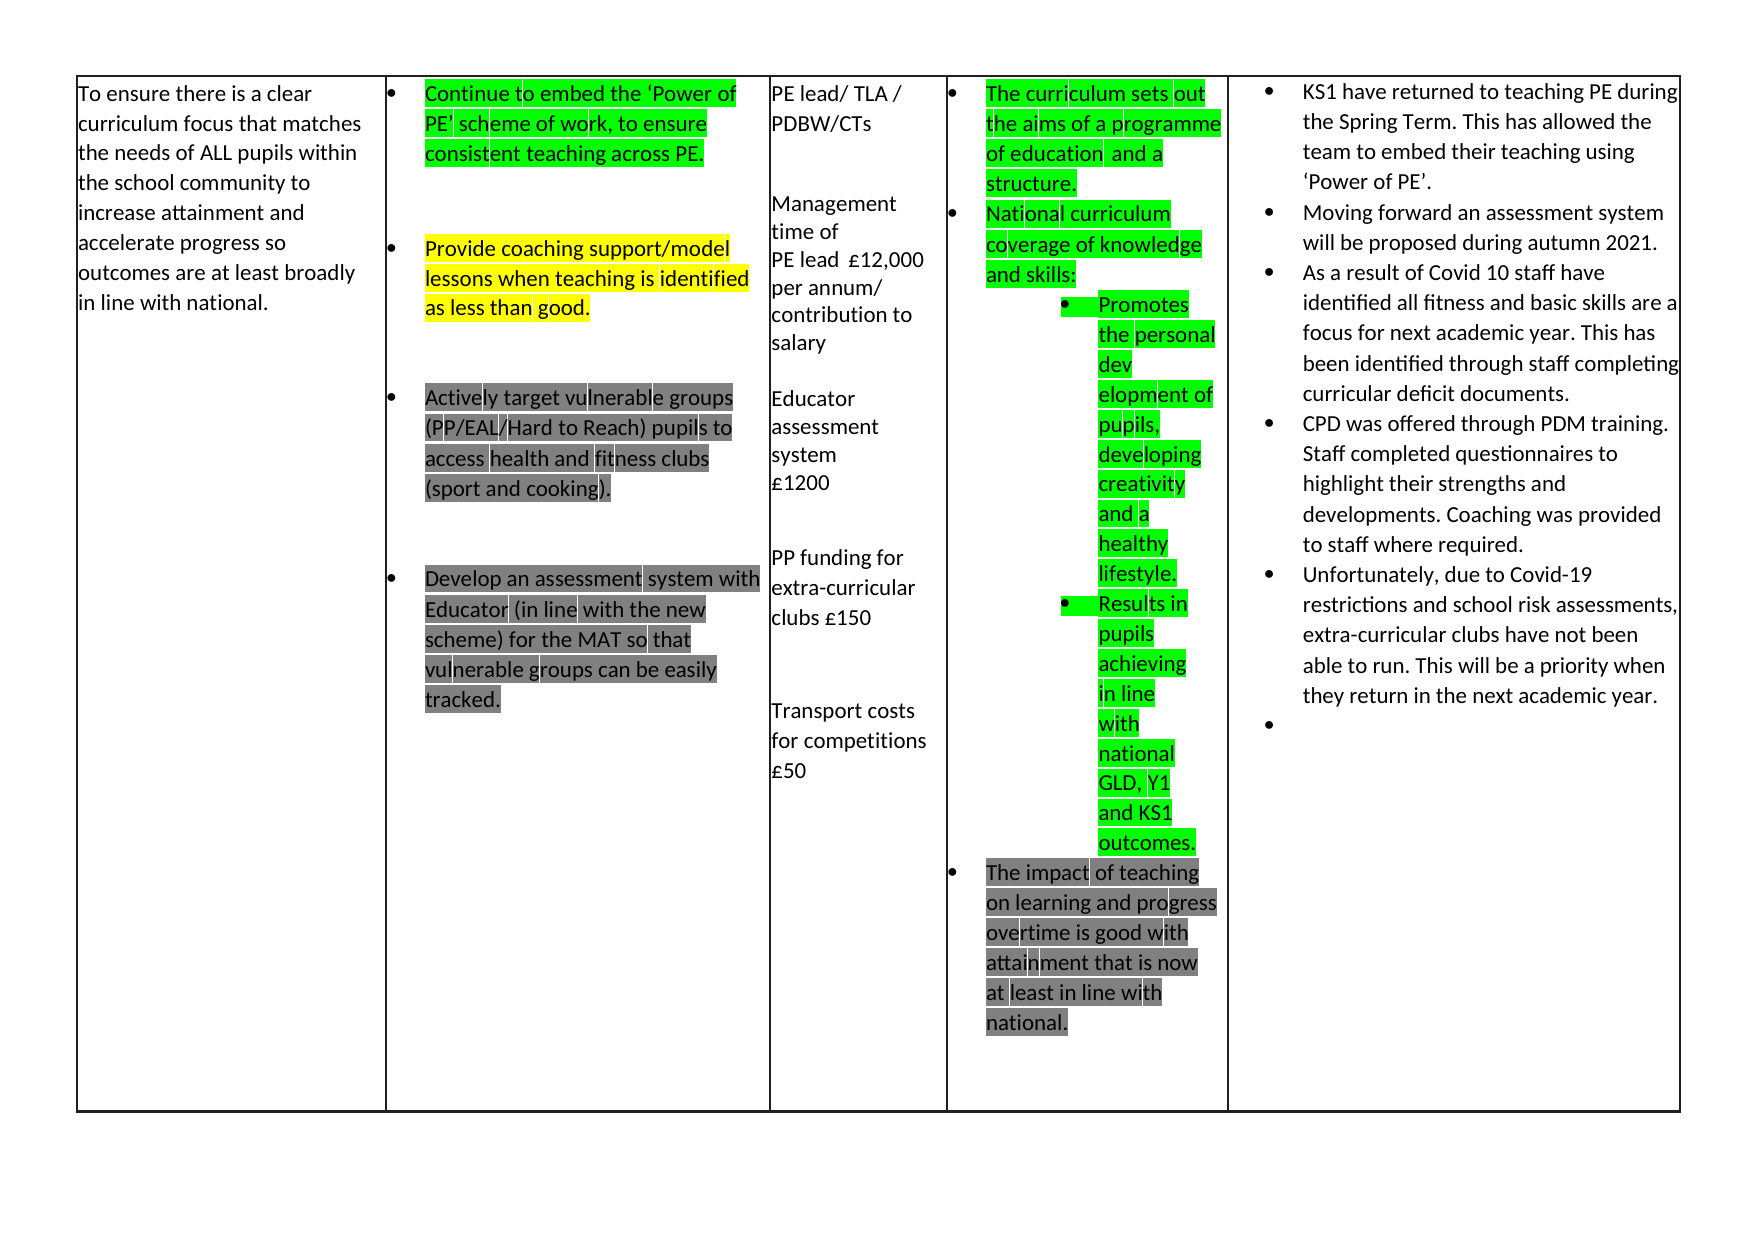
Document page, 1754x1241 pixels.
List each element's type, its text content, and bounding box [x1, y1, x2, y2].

table_cell KS1 have returned to teaching PE during the Spring Term. This has allowed the team to embed their teaching using ‘Power of PE’. Moving forward an assessment system will be proposed during autumn 2021. As a result of Covid 10 staff have identified all fitness and basic skills are a focus for next academic year. This has been identified through staff completing curricular deficit documents. CPD was offered through PDM training. Staff completed questionnaires to highlight their strengths and developments. Coaching was provided to staff where required. Unfortunately, due to Covid-19 restrictions and school risk assessments, extra-curricular clubs have not been able to run. This will be a priority when they return in the next academic year. [1229, 77, 1679, 1110]
table_cell  Continue to embed the ‘Power of PE’ scheme of work, to ensure consistent teaching across PE.  Provide coaching support/model lessons when teaching is identified as less than good.  Actively target vulnerable groups (PP/EAL/Hard to Reach) pupils to access health and fitness clubs (sport and cooking).  Develop an assessment system with Educator (in line with the new scheme) for the MAT so that vulnerable groups can be easily tracked. [387, 77, 769, 1110]
table_cell PE lead/ TLA / PDBW/CTs Management time of PE lead £12,000 per annum/ contribution to salary Educator assessment system £1200 PP funding for extra-curricular clubs £150 Transport costs for competitions £50 [771, 77, 946, 1110]
table_cell To ensure there is a clear curriculum focus that matches the needs of ALL pupils within the school community to increase attainment and accelerate progress so outcomes are at least broadly in line with national. [78, 77, 385, 1110]
table_cell  The curriculum sets out the aims of a programme of education and a structure.  National curriculum coverage of knowledge and skills: Promotes the personal development of pupils, developing creativity and a healthy lifestyle. Results in pupils achieving in line with national GLD, Y1 and KS1 outcomes.  The impact of teaching on learning and progress overtime is good with attainment that is now at least in line with national. [948, 77, 1227, 1110]
